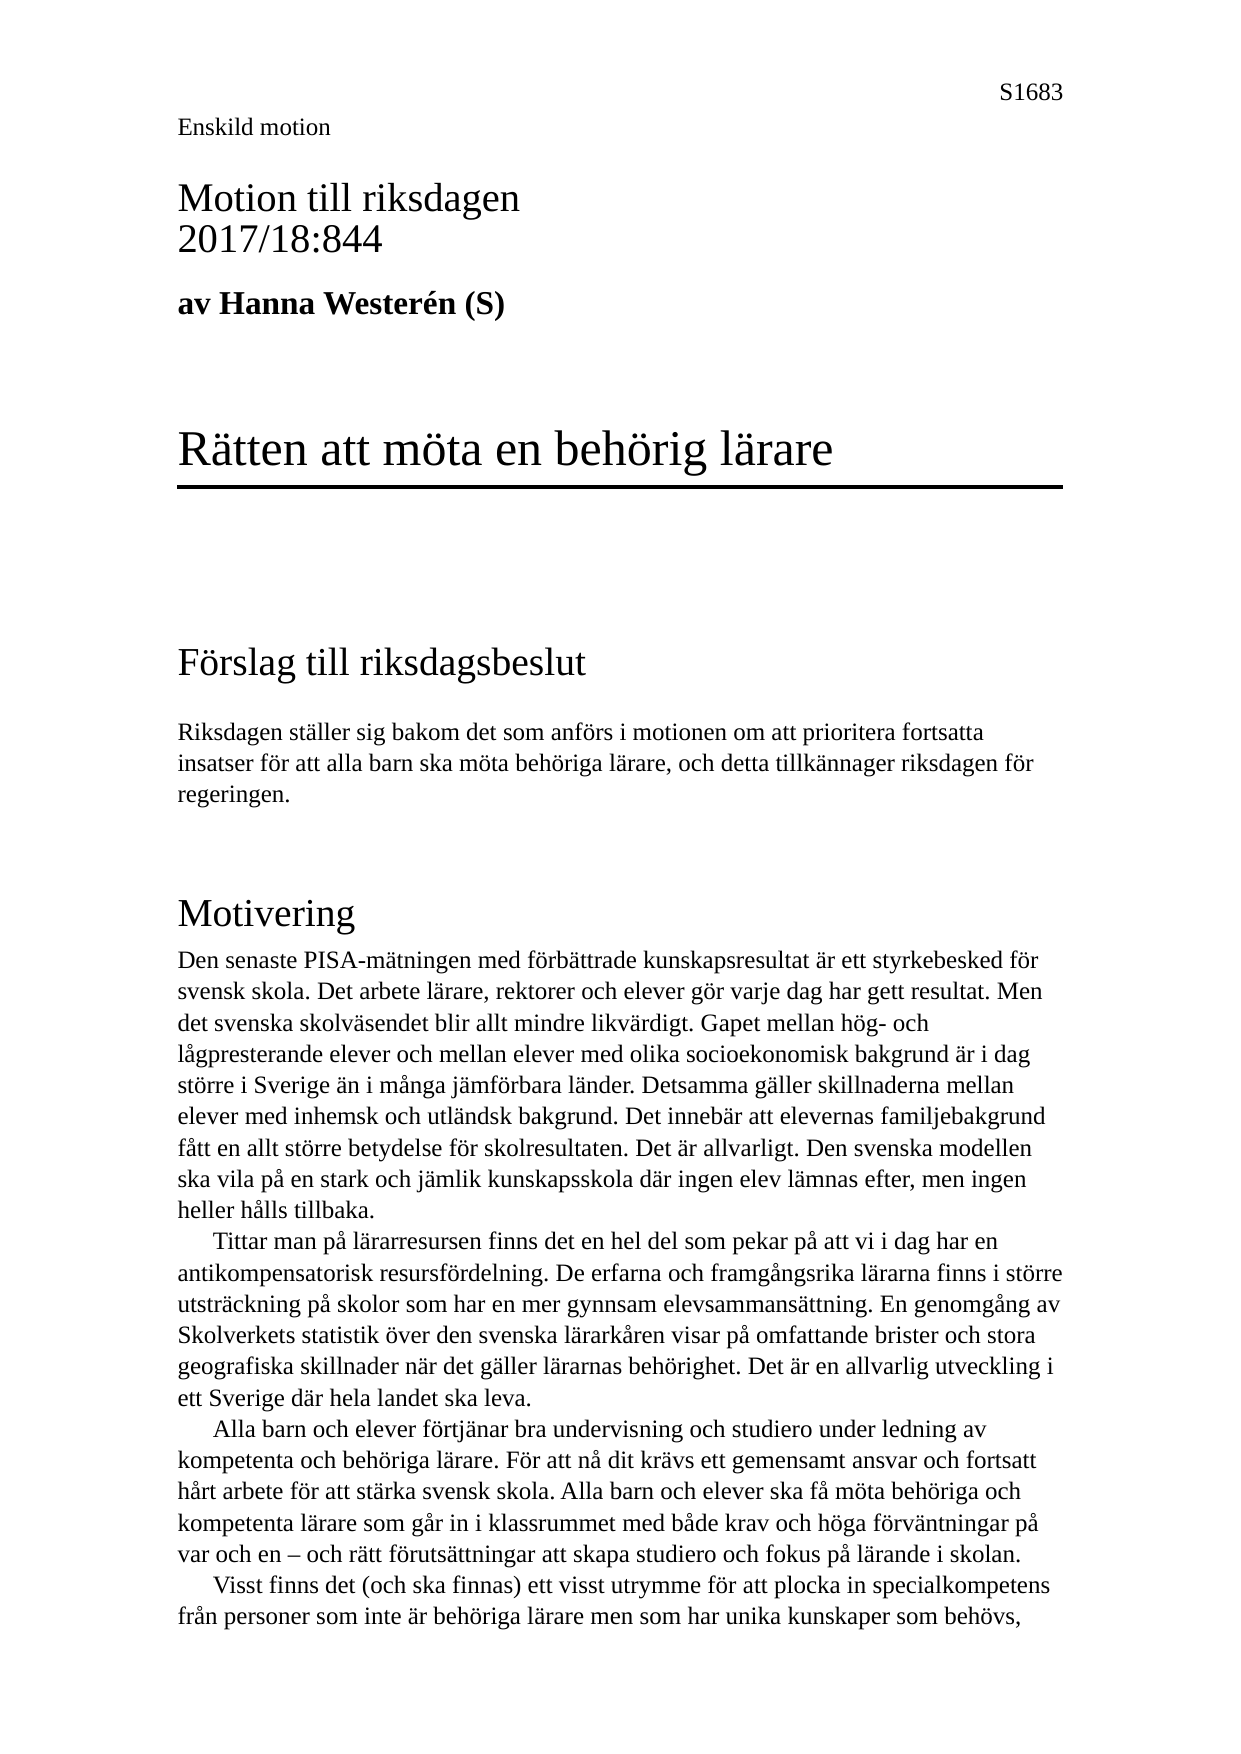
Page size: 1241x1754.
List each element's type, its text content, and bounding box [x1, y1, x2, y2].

text Alla barn och elever förtjänar bra undervisning och studiero under ledning av kompetenta och behöriga lärare. För att nå dit krävs ett gemensamt ansvar och fortsatt hårt arbete för att stärka svensk skola. Alla barn och elever ska få möta behöriga och kompetenta lärare som går in i klassrummet med både krav och höga förväntningar på var och en – och rätt förutsättningar att skapa studiero och fokus på lärande i skolan. [177, 1411, 1063, 1568]
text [177, 1568, 1063, 1630]
text Den senaste PISA-mätningen med förbättrade kunskapsresultat är ett styrkebesked för svensk skola. Det arbete lärare, rektorer och elever gör varje dag har gett resultat. Men det svenska skolväsendet blir allt mindre likvärdigt. Gapet mellan hög- och lågpresterande elever och mellan elever med olika socioekonomisk bakgrund är i dag större i Sverige än i många jämförbara länder. Detsamma gäller skillnaderna mellan elever med inhemsk och utländsk bakgrund. Det innebär att elevernas familjebakgrund fått en allt större betydelse för skolresultaten. Det är allvarligt. Den svenska modellen ska vila på en stark och jämlik kunskapsskola där ingen elev lämnas efter, men ingen heller hålls tillbaka. [177, 943, 1063, 1224]
text Tittar man på lärarresursen finns det en hel del som pekar på att vi i dag har en antikompensatorisk resursfördelning. De erfarna och framgångsrika lärarna finns i större utsträckning på skolor som har en mer gynnsam elevsammansättning. En genomgång av Skolverkets statistik över den svenska lärarkåren visar på omfattande brister och stora geografiska skillnader när det gäller lärarnas behörighet. Det är en allvarlig utveckling i ett Sverige där hela landet ska leva. [177, 1224, 1063, 1411]
